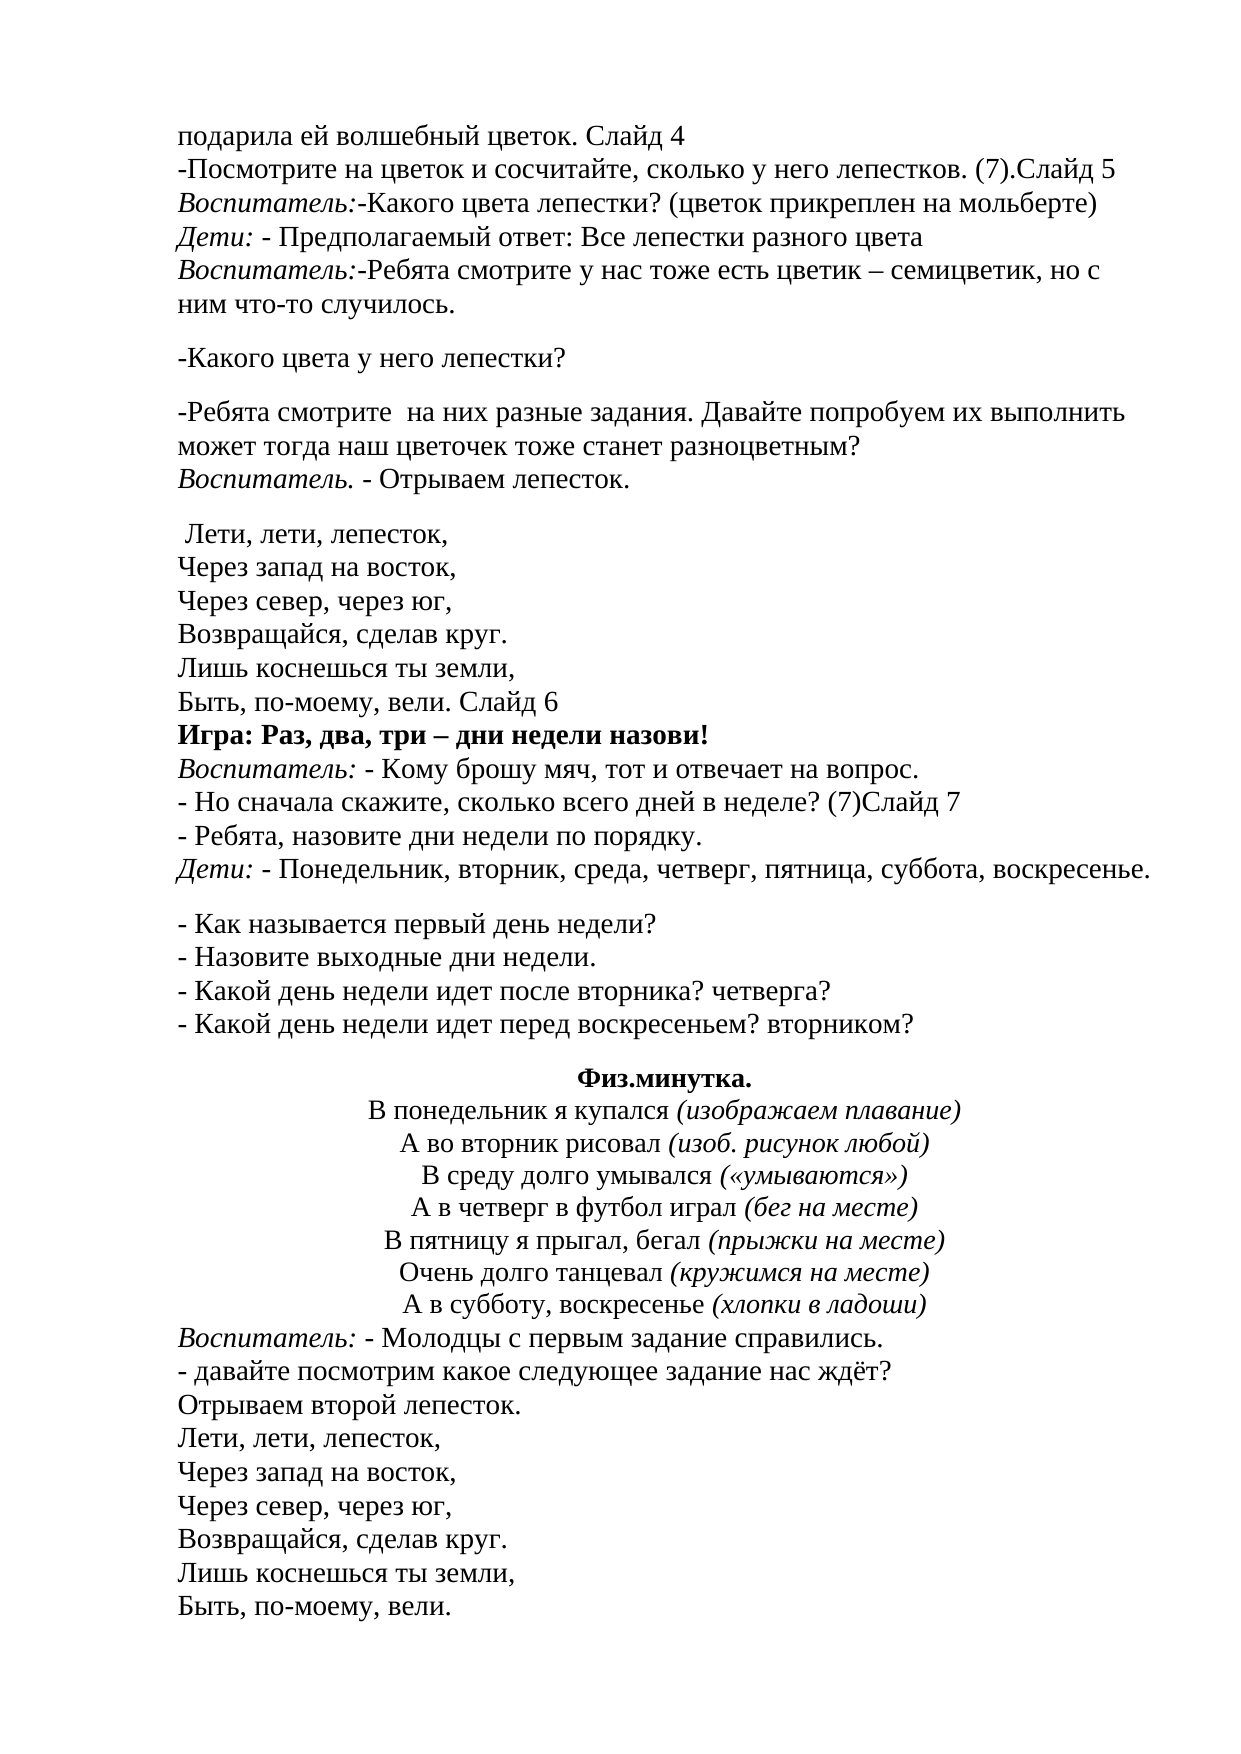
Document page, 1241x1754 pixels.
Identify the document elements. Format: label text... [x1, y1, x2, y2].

text -Какого цвета у него лепестки? [177, 340, 1152, 374]
text Воспитатель: - Молодцы с первым задание справились. [177, 1320, 1152, 1353]
text - давайте посмотрим какое следующее задание нас ждёт? [177, 1353, 1152, 1387]
text - Как называется первый день недели? - Назовите выходные дни недели. - Какой день недели идет после вторника? четверга? - Какой день недели идет перед воскресеньем? вторником? [177, 906, 1152, 1040]
text Лети, лети, лепесток, Через запад на восток, Через север, через юг, Возвращайся, сделав круг. Лишь коснешься ты земли, Быть, по-моему, вели. [177, 1421, 1152, 1622]
text В среду долго умывался («умываются») [177, 1158, 1152, 1190]
text А в четверг в футбол играл (бег на месте) [177, 1190, 1152, 1223]
text В пятницу я прыгал, бегал (прыжки на месте) [177, 1223, 1152, 1255]
text Физ.минутка. [177, 1061, 1152, 1093]
text В понедельник я купался (изображаем плавание) [177, 1093, 1152, 1126]
text Отрываем второй лепесток. [177, 1387, 1152, 1421]
text А в субботу, воскресенье (хлопки в ладоши) [177, 1288, 1152, 1320]
text Очень долго танцевал (кружимся на месте) [177, 1255, 1152, 1288]
text Лети, лети, лепесток, Через запад на восток, Через север, через юг, Возвращайся, сделав круг. Лишь коснешься ты земли, Быть, по-моему, вели. Слайд 6 Игра: Раз, два, три – дни недели назови! Воспитатель: - Кому брошу мяч, тот и отвечает на вопрос. - Но сначала скажите, сколько всего дней в неделе? (7)Слайд 7 - Ребята, назовите дни недели по порядку. Дети: - Понедельник, вторник, среда, четверг, пятница, суббота, воскресенье. [177, 516, 1152, 885]
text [177, 118, 1152, 319]
text А во вторник рисовал (изоб. рисунок любой) [177, 1126, 1152, 1158]
text -Ребята смотрите на них разные задания. Давайте попробуем их выполнить может тогда наш цветочек тоже станет разноцветным? Воспитатель. - Отрываем лепесток. [177, 394, 1152, 495]
